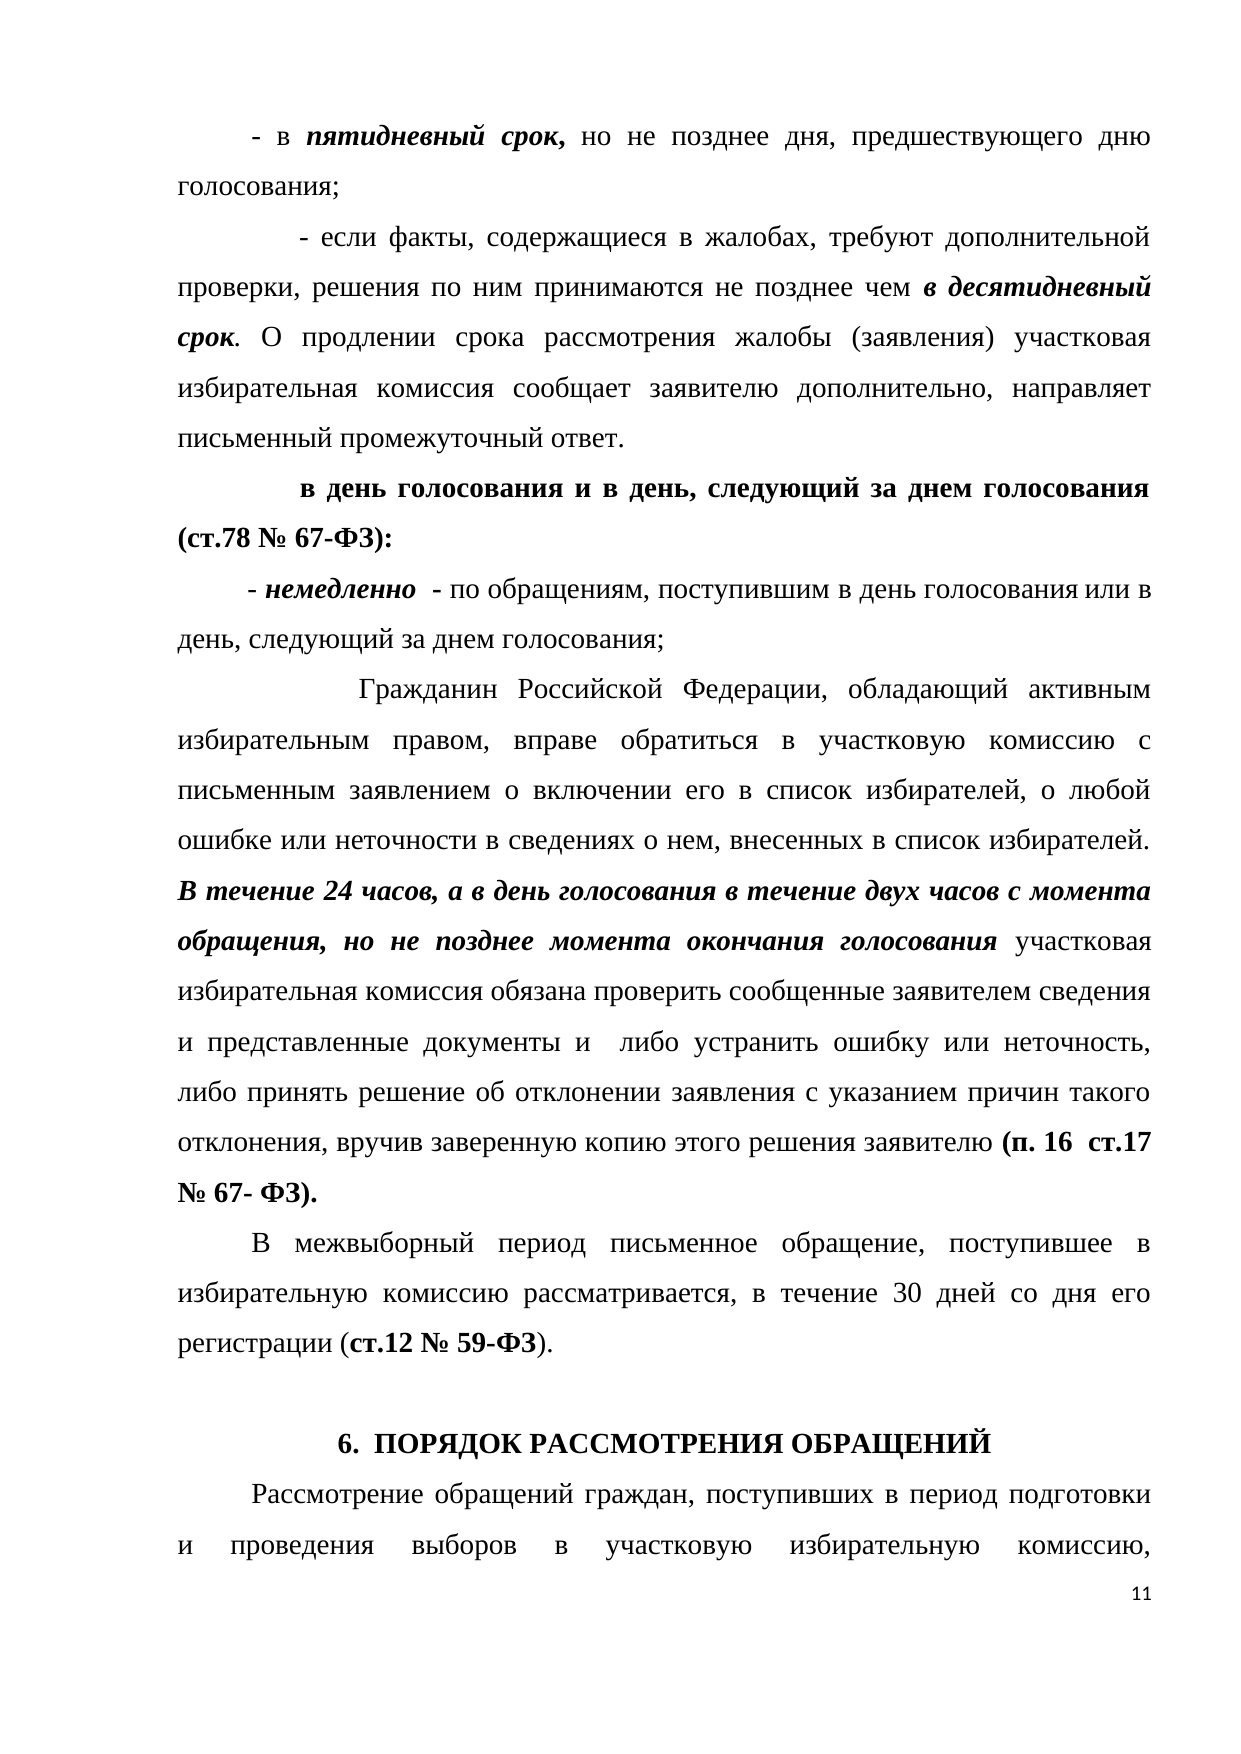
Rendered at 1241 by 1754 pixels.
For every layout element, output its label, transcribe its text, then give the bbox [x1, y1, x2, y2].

text Гражданин Российской Федерации, обладающий активным избирательным правом, вправе обратиться в участковую комиссию с письменным заявлением о включении его в список избирателей, о любой ошибке или неточности в сведениях о нем, внесенных в список избирателей. В течение 24 часов, а в день голосования в течение двух часов с момента обращения, но не позднее момента окончания голосования участковая избирательная комиссия обязана проверить сообщенные заявителем сведения и представленные документы и либо устранить ошибку или неточность, либо принять решение об отклонении заявления с указанием причин такого отклонения, вручив заверенную копию этого решения заявителю (п. 16 ст.17 № 67- ФЗ). [177, 672, 1152, 1208]
text - если факты, содержащиеся в жалобах, требуют дополнительной проверки, решения по ним принимаются не позднее чем в десятидневный срок. О продлении срока рассмотрения жалобы (заявления) участковая избирательная комиссия сообщает заявителю дополнительно, направляет письменный промежуточный ответ. [177, 219, 1152, 453]
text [177, 1477, 1152, 1560]
text в день голосования и в день, следующий за днем голосования (ст.78 № 67-ФЗ): [177, 470, 1152, 554]
text - в пятидневный срок, но не позднее дня, предшествующего дню голосования; [177, 118, 1152, 202]
text В межвыборный период письменное обращение, поступившее в избирательную комиссию рассматривается, в течение 30 дней со дня его регистрации (ст.12 № 59-ФЗ). [177, 1225, 1152, 1359]
text - немедленно - по обращениям, поступившим в день голосования или в день, следующий за днем голосования; [177, 571, 1152, 655]
text 6. ПОРЯДОК РАССМОТРЕНИЯ ОБРАЩЕНИЙ [177, 1426, 1152, 1460]
